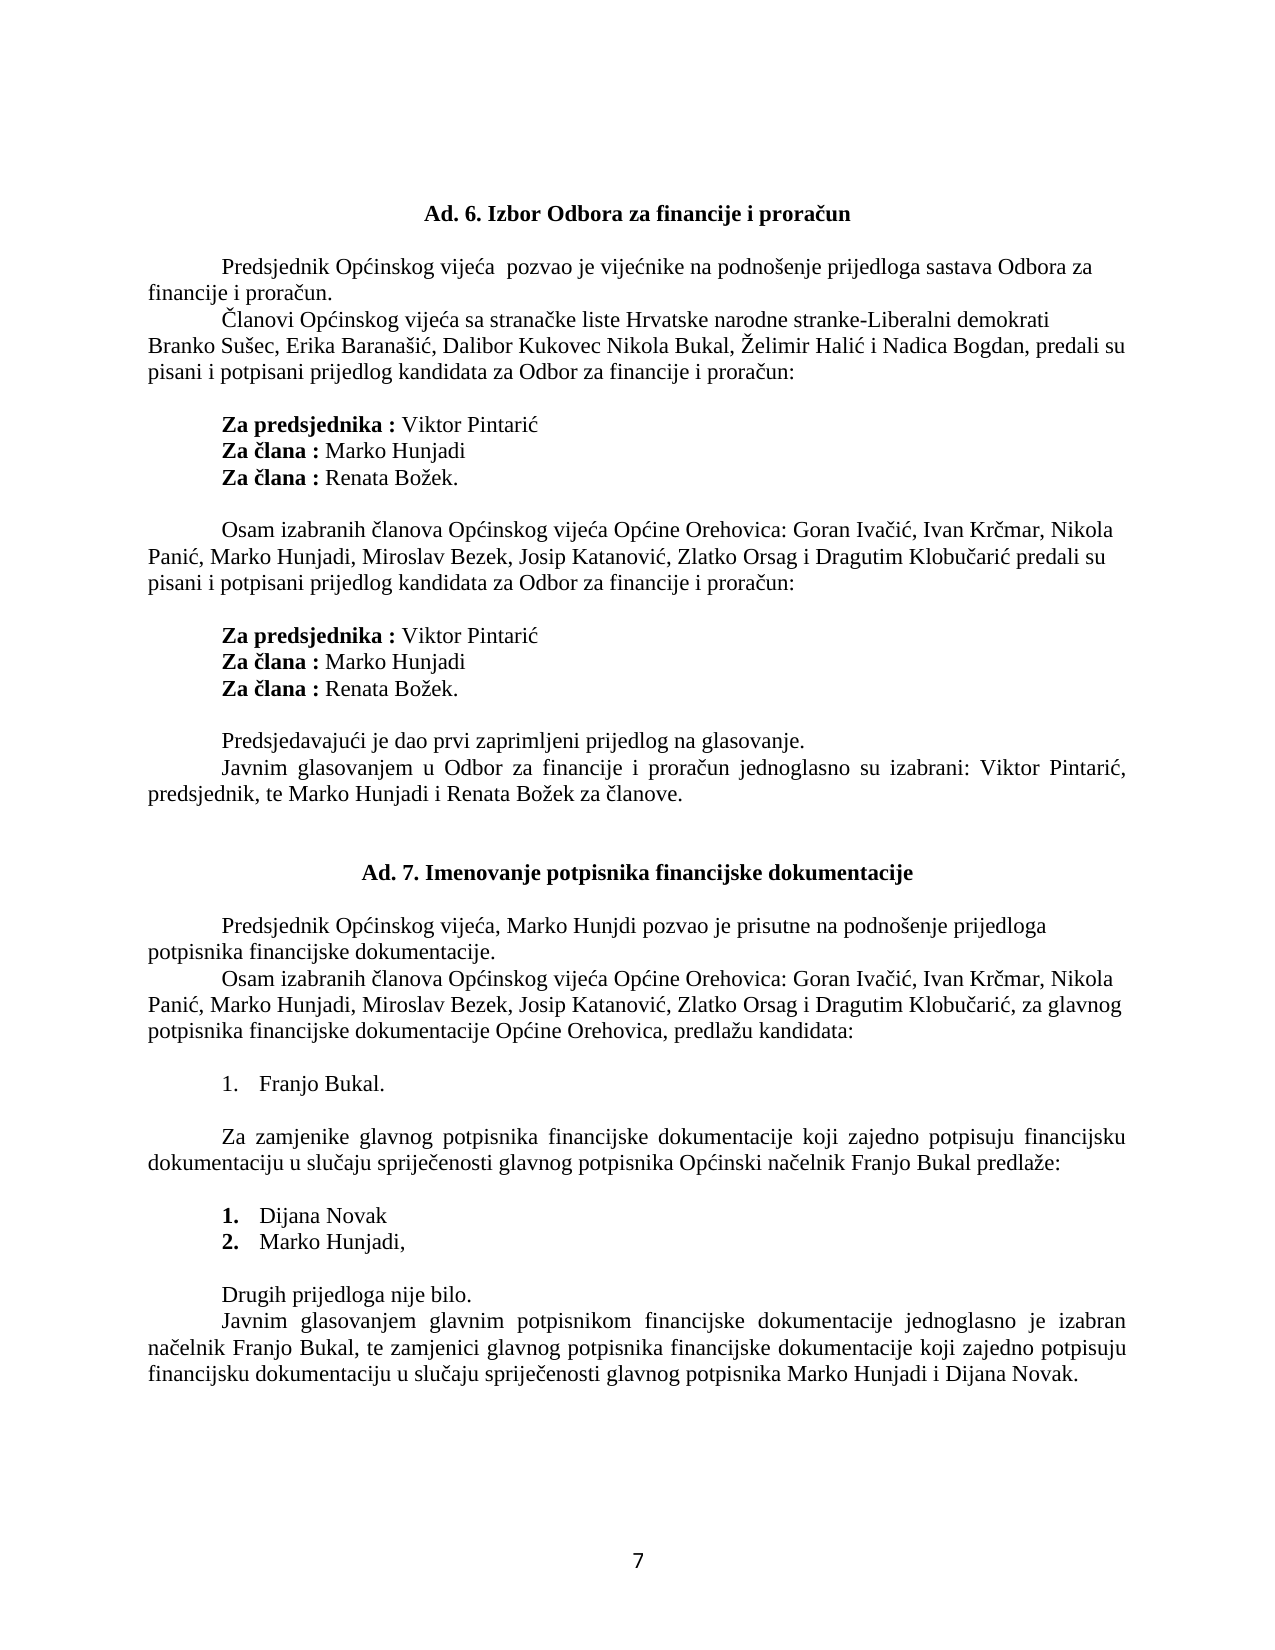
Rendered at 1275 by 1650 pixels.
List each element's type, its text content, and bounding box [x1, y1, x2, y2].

text Predsjednik Općinskog vijeća pozvao je vijećnike na podnošenje prijedloga sastava Odbora za financije i proračun. [148, 253, 1127, 306]
text Za zamjenike glavnog potpisnika financijske dokumentacije koji zajedno potpisuju financijsku dokumentaciju u slučaju spriječenosti glavnog potpisnika Općinski načelnik Franjo Bukal predlaže: [148, 1123, 1127, 1175]
text Za predsjednika : Viktor Pintarić [221, 411, 1127, 437]
list Marko Hunjadi, [222, 1228, 1127, 1254]
text Osam izabranih članova Općinskog vijeća Općine Orehovica: Goran Ivačić, Ivan Krčmar, Nikola Panić, Marko Hunjadi, Miroslav Bezek, Josip Katanović, Zlatko Orsag i Dragutim Klobučarić predali su pisani i potpisani prijedlog kandidata za Odbor za financije i proračun: [148, 517, 1127, 596]
text Članovi Općinskog vijeća sa stranačke liste Hrvatske narodne stranke-Liberalni demokrati Branko Sušec, Erika Baranašić, Dalibor Kukovec Nikola Bukal, Želimir Halić i Nadica Bogdan, predali su pisani i potpisani prijedlog kandidata za Odbor za financije i proračun: [148, 306, 1127, 385]
text Za člana : Marko Hunjadi [221, 648, 1127, 675]
text Drugih prijedloga nije bilo. [221, 1281, 1127, 1307]
text Za predsjednika : Viktor Pintarić [221, 622, 1127, 648]
text Predsjedavajući je dao prvi zaprimljeni prijedlog na glasovanje. [221, 727, 1127, 754]
text Ad. 7. Imenovanje potpisnika financijske dokumentacije [148, 859, 1127, 886]
text Javnim glasovanjem u Odbor za financije i proračun jednoglasno su izabrani: Viktor Pintarić, predsjednik, te Marko Hunjadi i Renata Božek za članove. [148, 754, 1127, 806]
text Osam izabranih članova Općinskog vijeća Općine Orehovica: Goran Ivačić, Ivan Krčmar, Nikola Panić, Marko Hunjadi, Miroslav Bezek, Josip Katanović, Zlatko Orsag i Dragutim Klobučarić, za glavnog potpisnika financijske dokumentacije Općine Orehovica, predlažu kandidata: [148, 964, 1127, 1044]
text Za člana : Renata Božek. [221, 464, 1127, 490]
list Franjo Bukal. [221, 1070, 1127, 1096]
list Dijana Novak [222, 1202, 1127, 1228]
text Predsjednik Općinskog vijeća, Marko Hunjdi pozvao je prisutne na podnošenje prijedloga potpisnika financijske dokumentacije. [148, 912, 1127, 964]
text Javnim glasovanjem glavnim potpisnikom financijske dokumentacije jednoglasno je izabran načelnik Franjo Bukal, te zamjenici glavnog potpisnika financijske dokumentacije koji zajedno potpisuju financijsku dokumentaciju u slučaju spriječenosti glavnog potpisnika Marko Hunjadi i Dijana Novak. [148, 1307, 1127, 1386]
text Za člana : Marko Hunjadi [221, 437, 1127, 464]
text Za člana : Renata Božek. [221, 675, 1127, 701]
text Ad. 6. Izbor Odbora za financije i proračun [148, 200, 1127, 227]
